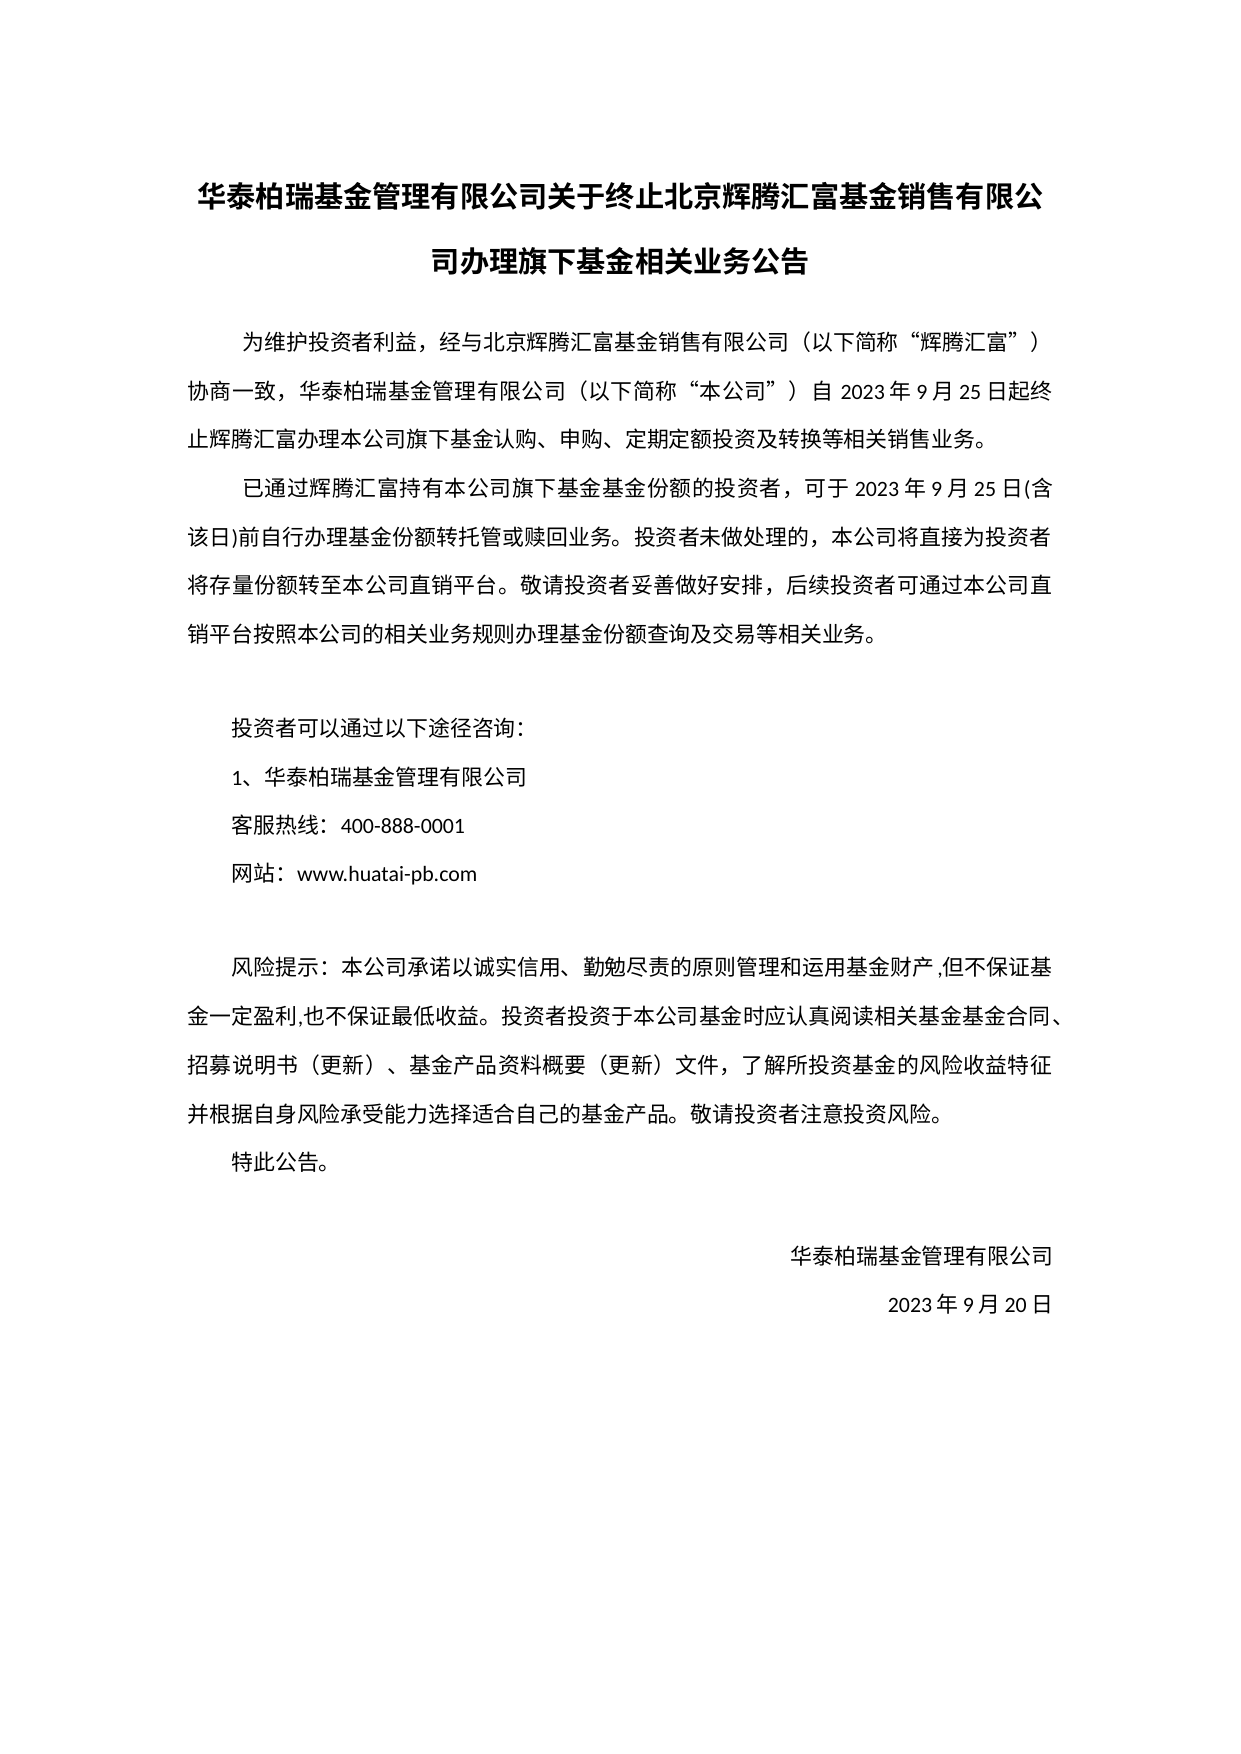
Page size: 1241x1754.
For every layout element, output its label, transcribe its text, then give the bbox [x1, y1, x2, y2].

text 投资者可以通过以下途径咨询： [187, 711, 1053, 743]
text 客服热线：400-888-0001 [187, 807, 1053, 840]
text 已通过辉腾汇富持有本公司旗下基金基金份额的投资者，可于2023年9月25日(含该日)前自行办理基金份额转托管或赎回业务。投资者未做处理的，本公司将直接为投资者将存量份额转至本公司直销平台。敬请投资者妥善做好安排，后续投资者可通过本公司直销平台按照本公司的相关业务规则办理基金份额查询及交易等相关业务。 [187, 470, 1053, 649]
text 2023年9月20日 [187, 1287, 1053, 1319]
text 为维护投资者利益，经与北京辉腾汇富基金销售有限公司（以下简称“辉腾汇富”）协商一致，华泰柏瑞基金管理有限公司（以下简称“本公司”）自2023年9月25日起终止辉腾汇富办理本公司旗下基金认购、申购、定期定额投资及转换等相关销售业务。 [187, 324, 1053, 454]
text 特此公告。 [187, 1144, 1053, 1177]
text 华泰柏瑞基金管理有限公司关于终止北京辉腾汇富基金销售有限公司办理旗下基金相关业务公告 [187, 162, 1053, 292]
text 1、华泰柏瑞基金管理有限公司 [187, 759, 1053, 792]
text 华泰柏瑞基金管理有限公司 [187, 1239, 1053, 1271]
text 网站：www.huatai-pb.com [187, 856, 1053, 888]
text 风险提示：本公司承诺以诚实信用、勤勉尽责的原则管理和运用基金财产,但不保证基金一定盈利,也不保证最低收益。投资者投资于本公司基金时应认真阅读相关基金基金合同、招募说明书（更新）、基金产品资料概要（更新）文件，了解所投资基金的风险收益特征，并根据自身风险承受能力选择适合自己的基金产品。敬请投资者注意投资风险。 [187, 950, 1053, 1129]
